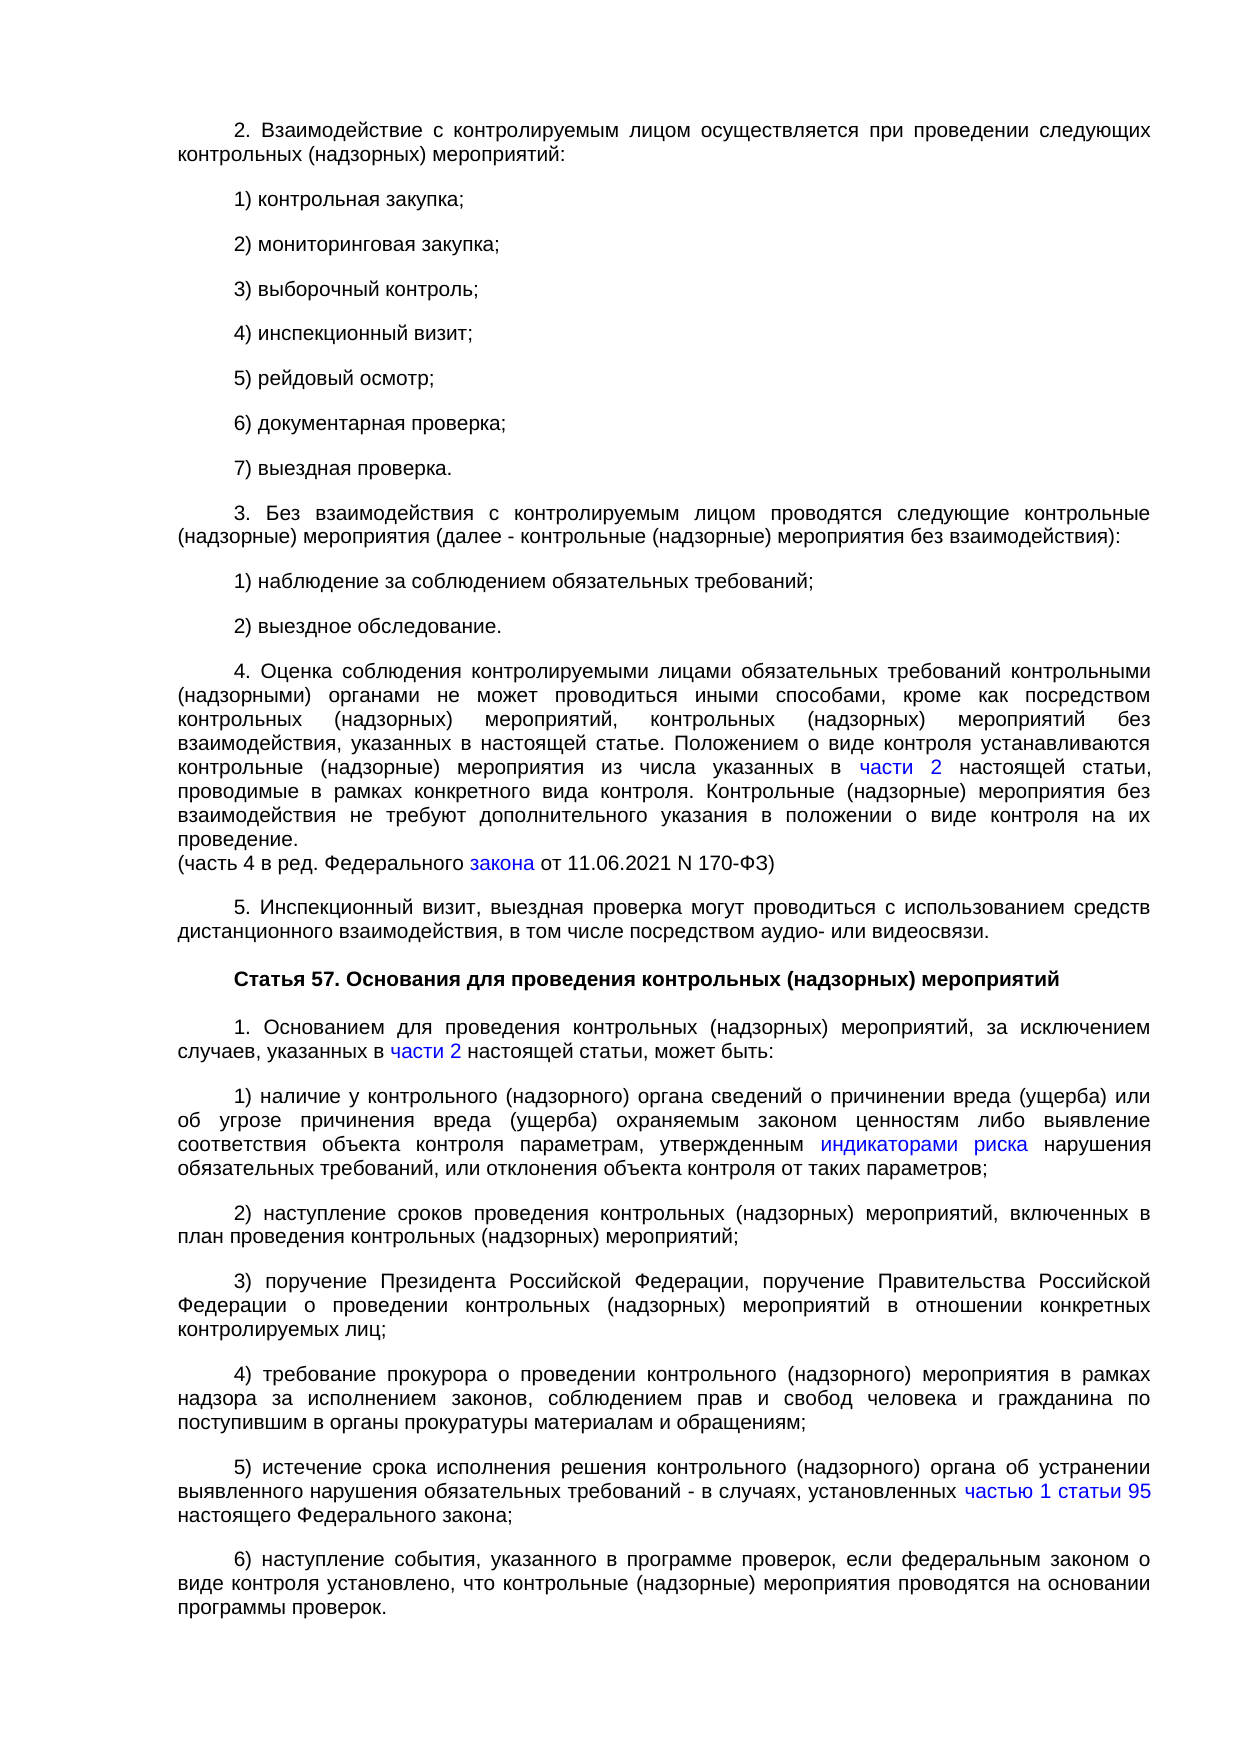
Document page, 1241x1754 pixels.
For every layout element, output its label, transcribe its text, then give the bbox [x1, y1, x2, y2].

text 1) наблюдение за соблюдением обязательных требований; [177, 569, 1152, 593]
text 4. Оценка соблюдения контролируемыми лицами обязательных требований контрольными (надзорными) органами не может проводиться иными способами, кроме как посредством контрольных (надзорных) мероприятий, контрольных (надзорных) мероприятий без взаимодействия, указанных в настоящей статье. Положением о виде контроля устанавливаются контрольные (надзорные) мероприятия из числа указанных в части 2 настоящей статьи, проводимые в рамках конкретного вида контроля. Контрольные (надзорные) мероприятия без взаимодействия не требуют дополнительного указания в положении о виде контроля на их проведение. [177, 659, 1152, 850]
text 3. Без взаимодействия с контролируемым лицом проводятся следующие контрольные (надзорные) мероприятия (далее - контрольные (надзорные) мероприятия без взаимодействия): [177, 500, 1152, 548]
title Статья 57. Основания для проведения контрольных (надзорных) мероприятий [177, 967, 1152, 991]
text 4) инспекционный визит; [177, 321, 1152, 345]
text 3) выборочный контроль; [177, 276, 1152, 300]
text 3) поручение Президента Российской Федерации, поручение Правительства Российской Федерации о проведении контрольных (надзорных) мероприятий в отношении конкретных контролируемых лиц; [177, 1269, 1152, 1341]
text 5) истечение срока исполнения решения контрольного (надзорного) органа об устранении выявленного нарушения обязательных требований - в случаях, установленных частью 1 статьи 95 настоящего Федерального закона; [177, 1454, 1152, 1526]
text 2) выездное обследование. [177, 614, 1152, 638]
text (часть 4 в ред. Федерального закона от 11.06.2021 N 170-ФЗ) [177, 850, 1152, 874]
text 6) наступление события, указанного в программе проверок, если федеральным законом о виде контроля установлено, что контрольные (надзорные) мероприятия проводятся на основании программы проверок. [177, 1547, 1152, 1619]
text 1) наличие у контрольного (надзорного) органа сведений о причинении вреда (ущерба) или об угрозе причинения вреда (ущерба) охраняемым законом ценностям либо выявление соответствия объекта контроля параметрам, утвержденным индикаторами риска нарушения обязательных требований, или отклонения объекта контроля от таких параметров; [177, 1084, 1152, 1179]
text 2) наступление сроков проведения контрольных (надзорных) мероприятий, включенных в план проведения контрольных (надзорных) мероприятий; [177, 1200, 1152, 1248]
text 1) контрольная закупка; [177, 187, 1152, 211]
text 2. Взаимодействие с контролируемым лицом осуществляется при проведении следующих контрольных (надзорных) мероприятий: [177, 118, 1152, 166]
text 4) требование прокурора о проведении контрольного (надзорного) мероприятия в рамках надзора за исполнением законов, соблюдением прав и свобод человека и гражданина по поступившим в органы прокуратуры материалам и обращениям; [177, 1362, 1152, 1434]
text 2) мониторинговая закупка; [177, 232, 1152, 256]
text 5. Инспекционный визит, выездная проверка могут проводиться с использованием средств дистанционного взаимодействия, в том числе посредством аудио- или видеосвязи. [177, 895, 1152, 943]
text 1. Основанием для проведения контрольных (надзорных) мероприятий, за исключением случаев, указанных в части 2 настоящей статьи, может быть: [177, 1015, 1152, 1063]
text 6) документарная проверка; [177, 411, 1152, 435]
text 5) рейдовый осмотр; [177, 366, 1152, 390]
text 7) выездная проверка. [177, 456, 1152, 479]
